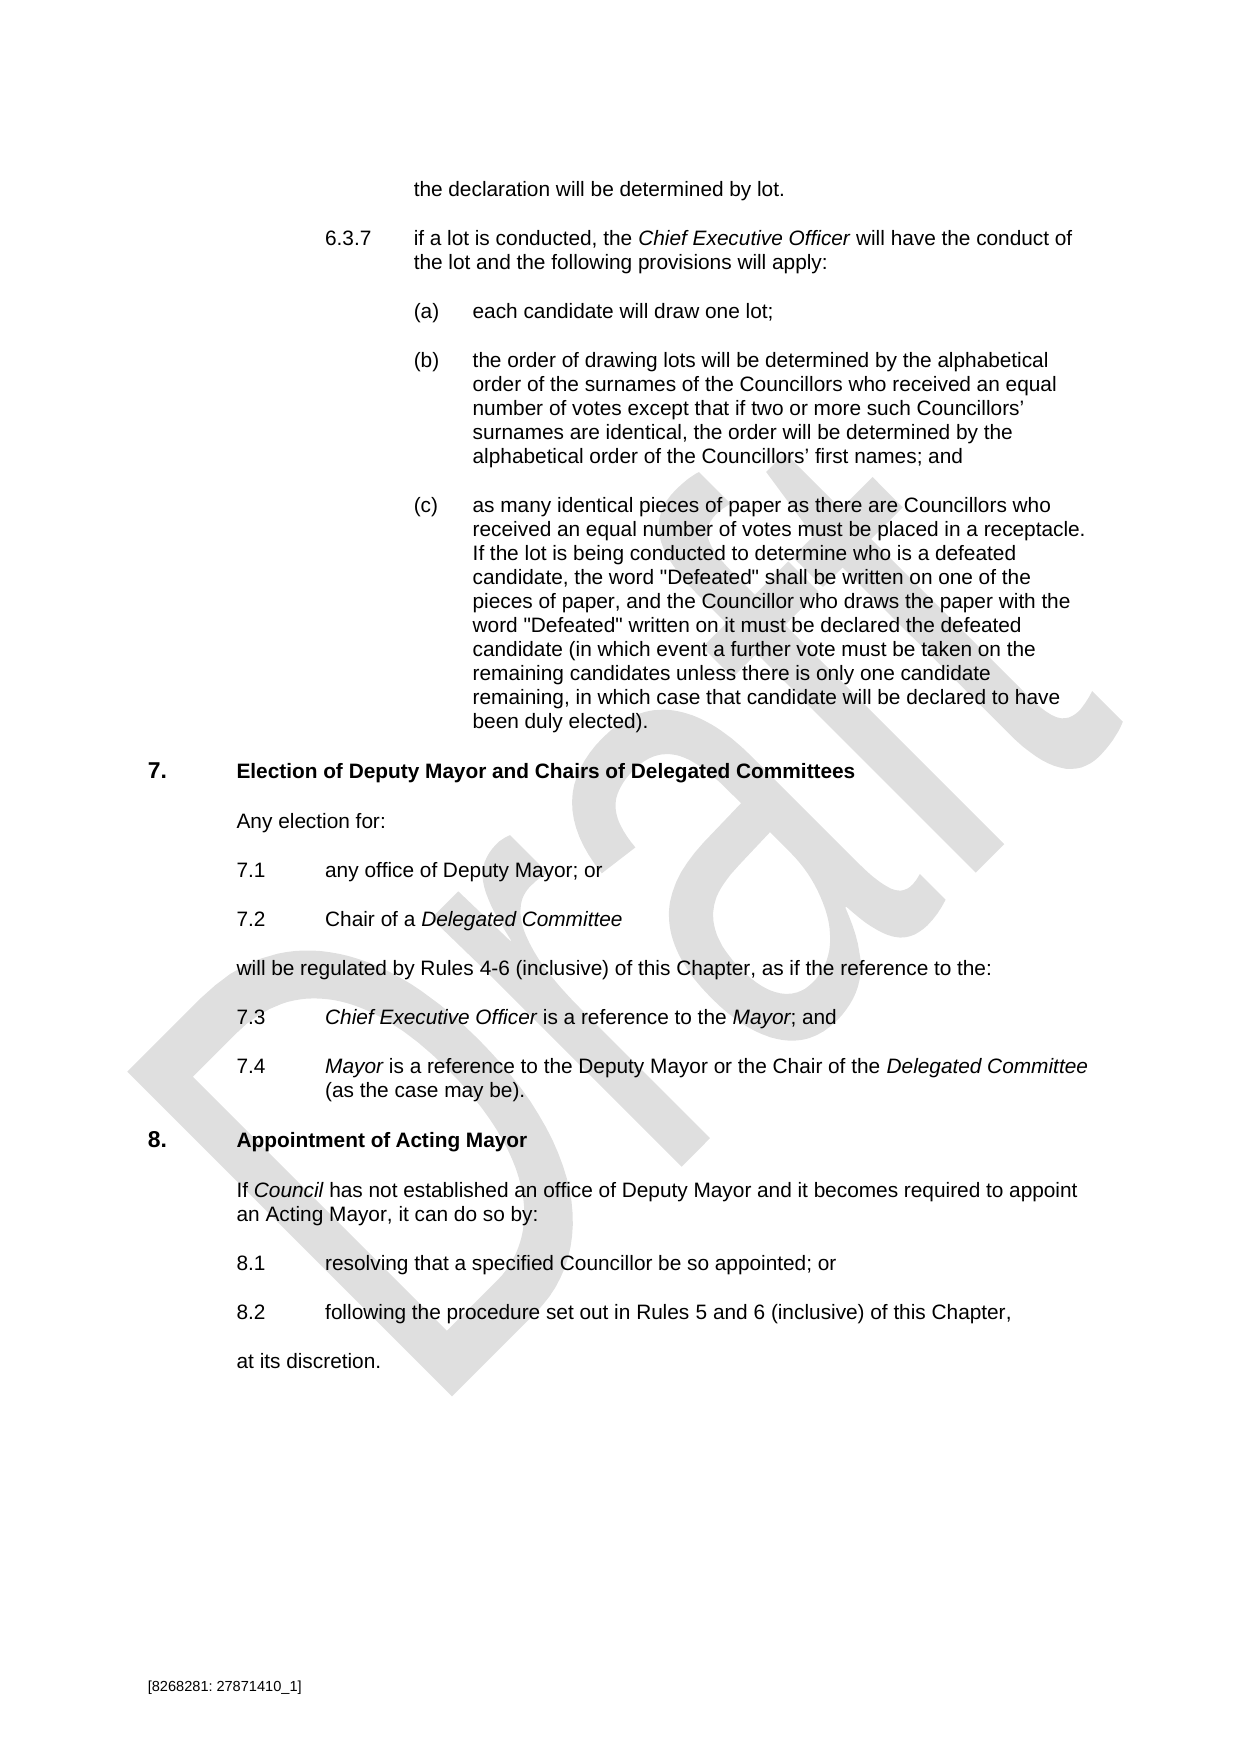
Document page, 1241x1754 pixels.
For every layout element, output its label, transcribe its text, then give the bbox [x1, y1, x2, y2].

subtitle the order of drawing lots will be determined by the alphabetical order of the surnames of the Councillors who received an equal number of votes except that if two or more such Councillors’ surnames are identical, the order will be determined by the alphabetical order of the Councillors’ first names; and [413, 348, 1092, 468]
subtitle Appointment of Acting Mayor [148, 1126, 1092, 1153]
subtitle any office of Deputy Mayor; or [236, 858, 1092, 882]
subtitle resolving that a specified Councillor be so appointed; or [236, 1251, 1092, 1275]
subtitle if a lot is conducted, the Chief Executive Officer will have the conduct of the lot and the following provisions will apply: [325, 226, 1092, 274]
text the declaration will be determined by lot. [413, 177, 1092, 201]
text at its discretion. [236, 1349, 1092, 1373]
subtitle Chair of a Delegated Committee [236, 907, 1092, 931]
subtitle each candidate will draw one lot; [413, 299, 1092, 323]
subtitle following the procedure set out in Rules 5 and 6 (inclusive) of this Chapter, [236, 1300, 1092, 1324]
text will be regulated by Rules 4-6 (inclusive) of this Chapter, as if the reference to the: [236, 956, 1092, 979]
subtitle Chief Executive Officer is a reference to the Mayor; and [236, 1004, 1092, 1028]
subtitle as many identical pieces of paper as there are Councillors who received an equal number of votes must be placed in a receptacle. If the lot is being conducted to determine who is a defeated candidate, the word "Defeated" shall be written on one of the pieces of paper, and the Councillor who draws the paper with the word "Defeated" written on it must be declared the defeated candidate (in which event a further vote must be taken on the remaining candidates unless there is only one candidate remaining, in which case that candidate will be declared to have been duly elected). [413, 493, 1092, 732]
text Any election for: [236, 809, 1092, 833]
subtitle Mayor is a reference to the Deputy Mayor or the Chair of the Delegated Committee (as the case may be). [236, 1053, 1092, 1101]
subtitle Election of Deputy Mayor and Chairs of Delegated Committees [148, 757, 1092, 784]
text If Council has not established an office of Deputy Mayor and it becomes required to appoint an Acting Mayor, it can do so by: [236, 1178, 1092, 1226]
